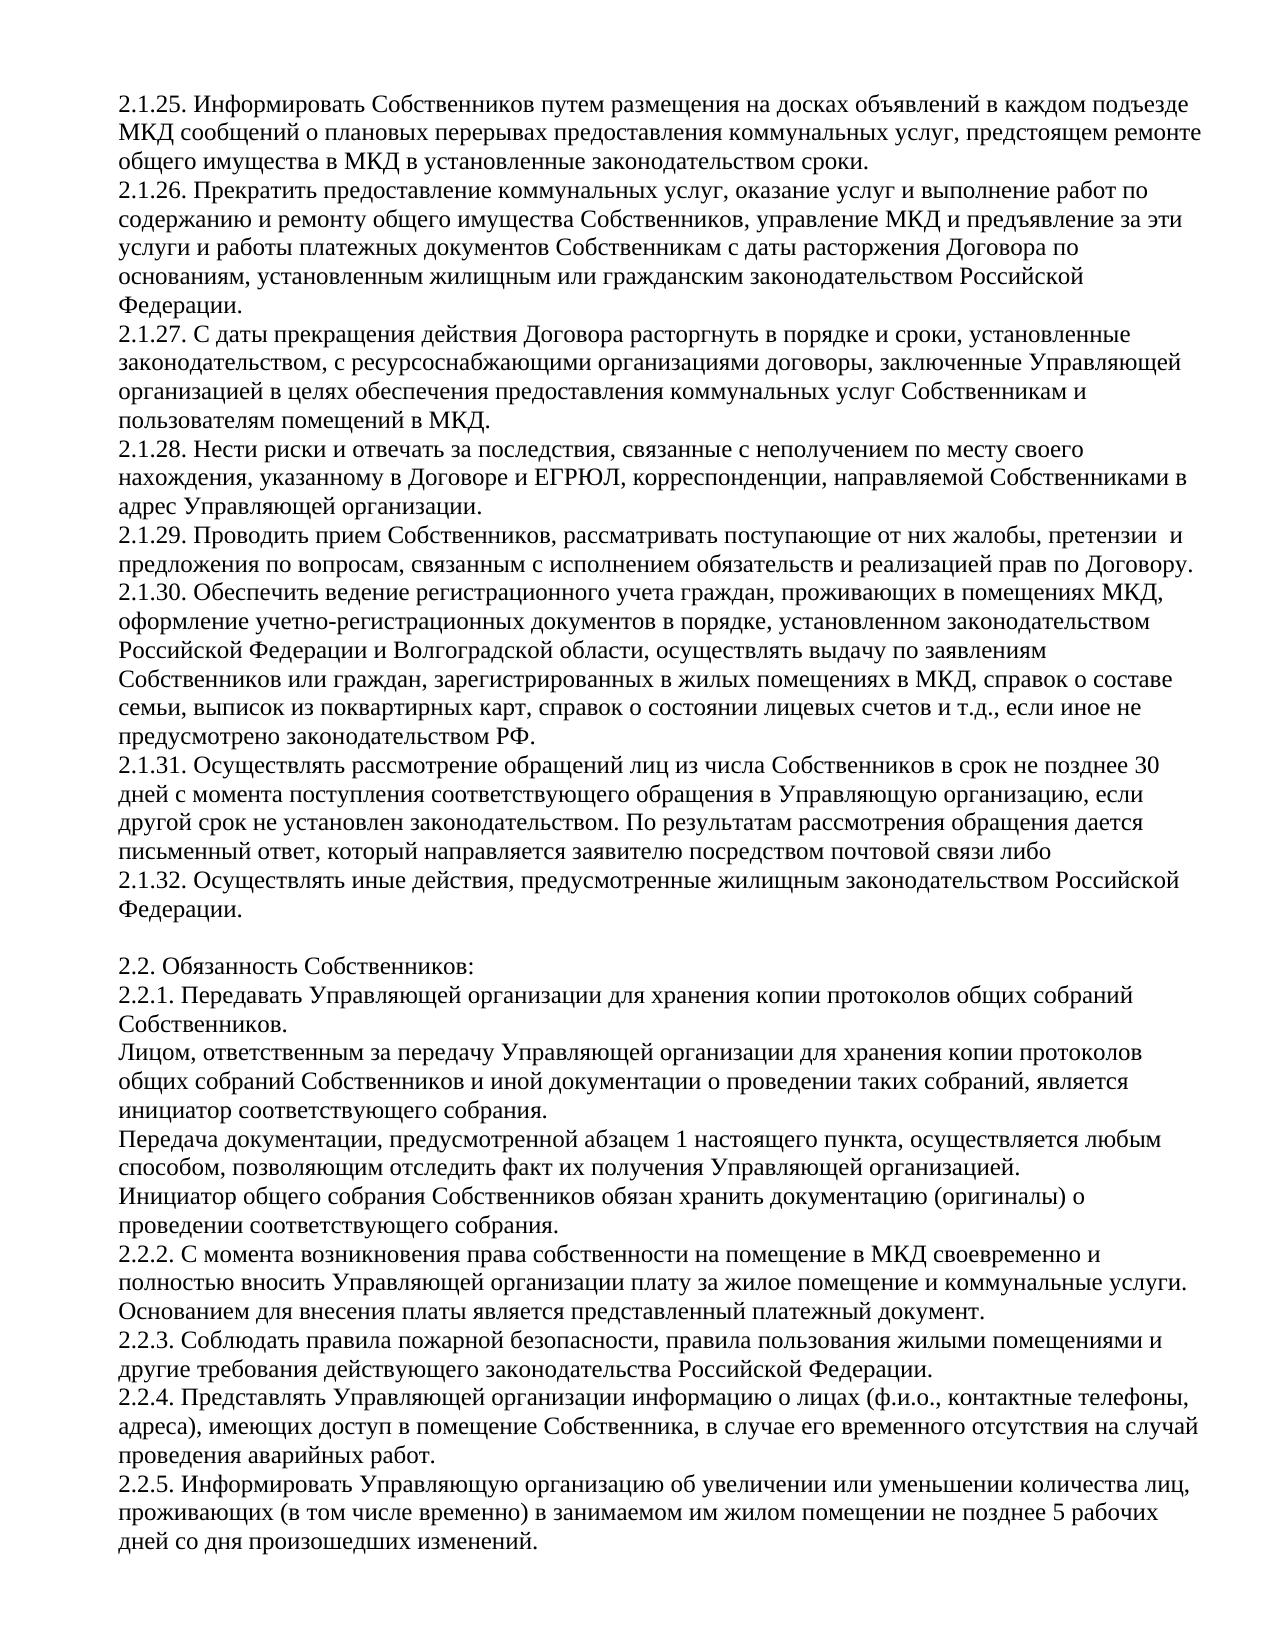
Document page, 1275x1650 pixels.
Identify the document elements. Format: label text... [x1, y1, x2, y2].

text Инициатор общего собрания Собственников обязан хранить документацию (оригиналы) о проведении соответствующего собрания. [118, 1181, 1211, 1239]
text 2.2.2. С момента возникновения права собственности на помещение в МКД своевременно и полностью вносить Управляющей организации плату за жилое помещение и коммунальные услуги. Основанием для внесения платы является представленный платежный документ. [118, 1239, 1211, 1325]
text Передача документации, предусмотренной абзацем 1 настоящего пункта, осуществляется любым способом, позволяющим отследить факт их получения Управляющей организацией. [118, 1124, 1211, 1181]
text 2.1.25. Информировать Собственников путем размещения на досках объявлений в каждом подъезде МКД сообщений о плановых перерывах предоставления коммунальных услуг, предстоящем ремонте общего имущества в МКД в установленные законодательством сроки. [118, 89, 1211, 175]
text 2.1.32. Осуществлять иные действия, предусмотренные жилищным законодательством Российской Федерации. [118, 865, 1211, 922]
text 2.2.5. Информировать Управляющую организацию об увеличении или уменьшении количества лиц, проживающих (в том числе временно) в занимаемом им жилом помещении не позднее 5 рабочих дней со дня произошедших изменений. [118, 1469, 1211, 1555]
text 2.1.31. Осуществлять рассмотрение обращений лиц из числа Собственников в срок не позднее 30 дней с момента поступления соответствующего обращения в Управляющую организацию, если другой срок не установлен законодательством. По результатам рассмотрения обращения дается письменный ответ, который направляется заявителю посредством почтовой связи либо [118, 750, 1211, 865]
text 2.1.30. Обеспечить ведение регистрационного учета граждан, проживающих в помещениях МКД, оформление учетно-регистрационных документов в порядке, установленном законодательством Российской Федерации и Волгоградской области, осуществлять выдачу по заявлениям Собственников или граждан, зарегистрированных в жилых помещениях в МКД, справок о составе семьи, выписок из поквартирных карт, справок о состоянии лицевых счетов и т.д., если иное не предусмотрено законодательством РФ. [118, 577, 1211, 750]
text 2.1.29. Проводить прием Собственников, рассматривать поступающие от них жалобы, претензии и предложения по вопросам, связанным с исполнением обязательств и реализацией прав по Договору. [118, 520, 1211, 577]
text 2.1.28. Нести риски и отвечать за последствия, связанные с неполучением по месту своего нахождения, указанному в Договоре и ЕГРЮЛ, корреспонденции, направляемой Собственниками в адрес Управляющей организации. [118, 434, 1211, 520]
text Лицом, ответственным за передачу Управляющей организации для хранения копии протоколов общих собраний Собственников и иной документации о проведении таких собраний, является инициатор соответствующего собрания. [118, 1037, 1211, 1124]
text 2.1.27. С даты прекращения действия Договора расторгнуть в порядке и сроки, установленные законодательством, с ресурсоснабжающими организациями договоры, заключенные Управляющей организацией в целях обеспечения предоставления коммунальных услуг Собственникам и пользователям помещений в МКД. [118, 319, 1211, 434]
text 2.1.26. Прекратить предоставление коммунальных услуг, оказание услуг и выполнение работ по содержанию и ремонту общего имущества Собственников, управление МКД и предъявление за эти услуги и работы платежных документов Собственникам с даты расторжения Договора по основаниям, установленным жилищным или гражданским законодательством Российской Федерации. [118, 175, 1211, 319]
text 2.2.3. Соблюдать правила пожарной безопасности, правила пользования жилыми помещениями и другие требования действующего законодательства Российской Федерации. [118, 1325, 1211, 1382]
text 2.2.4. Представлять Управляющей организации информацию о лицах (ф.и.о., контактные телефоны, адреса), имеющих доступ в помещение Собственника, в случае его временного отсутствия на случай проведения аварийных работ. [118, 1382, 1211, 1469]
text 2.2. Обязанность Собственников: [118, 951, 1211, 980]
text 2.2.1. Передавать Управляющей организации для хранения копии протоколов общих собраний Собственников. [118, 980, 1211, 1037]
